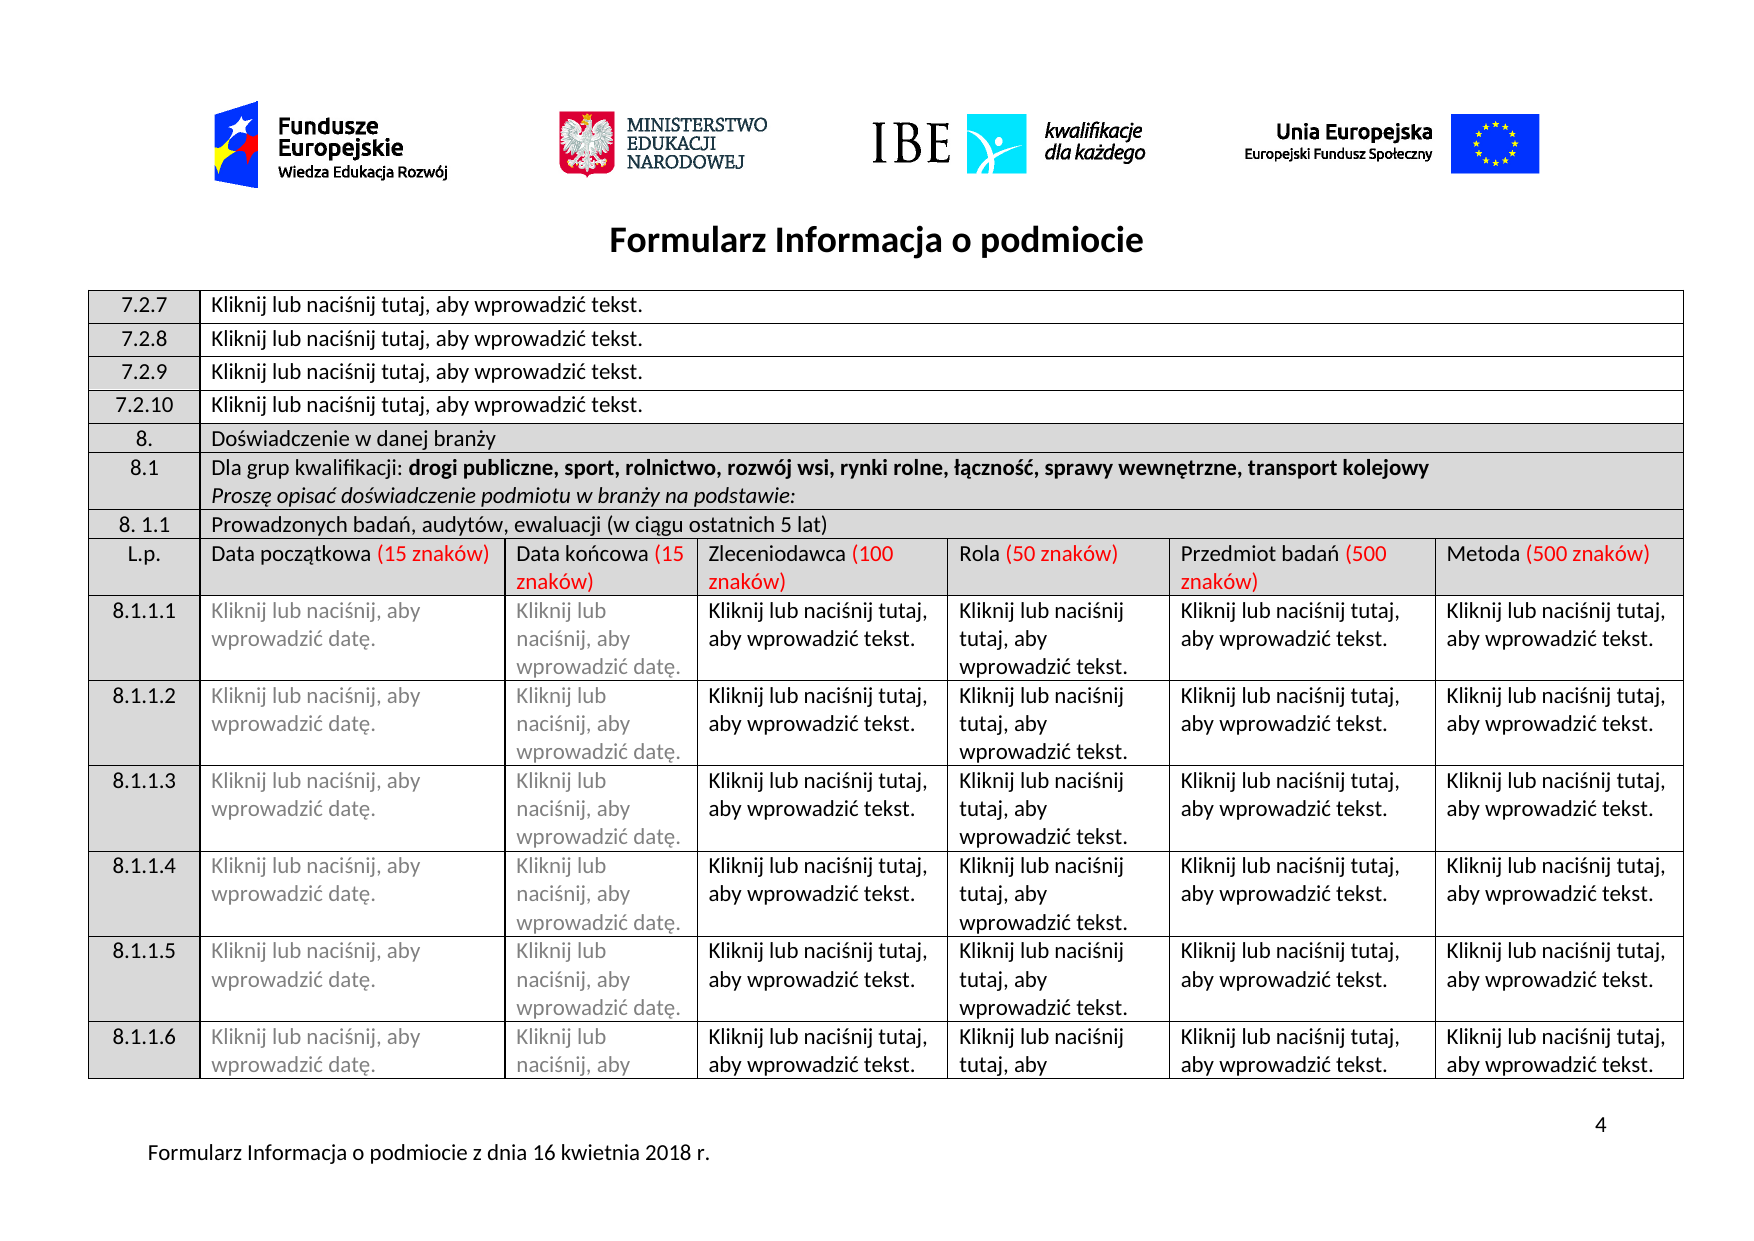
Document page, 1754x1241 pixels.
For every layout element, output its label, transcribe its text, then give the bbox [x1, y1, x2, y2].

table_cell 7.2.8 [89, 324, 199, 356]
table_cell Doświadczenie w danej branży [201, 424, 1683, 452]
table_cell 8. [89, 424, 199, 452]
table_cell Dla grup kwalifikacji: drogi publiczne, sport, rolnictwo, rozwój wsi, rynki rolne, łączność, sprawy wewnętrzne, transport kolejowy Proszę opisać doświadczenie podmiotu w branży na podstawie: [201, 453, 1683, 509]
table_cell Data początkowa (15 znaków) [201, 539, 504, 595]
table_cell 8.1 [89, 453, 199, 509]
table_cell 7.2.9 [89, 357, 199, 389]
table_cell 8.1.1.6 [89, 1022, 199, 1078]
table_cell Prowadzonych badań, audytów, ewaluacji (w ciągu ostatnich 5 lat) [201, 510, 1683, 538]
table_cell 8.1.1.3 [89, 766, 199, 851]
picture [214, 101, 1540, 188]
table_cell L.p. [89, 539, 199, 595]
table_cell 7.2.10 [89, 391, 199, 423]
table_cell Zleceniodawca (100 znaków) [698, 539, 947, 595]
table_cell Rola (50 znaków) [948, 539, 1169, 595]
table_cell Data końcowa (15 znaków) [506, 539, 697, 595]
table_cell 8.1.1.5 [89, 937, 199, 1021]
table_cell Metoda (500 znaków) [1436, 539, 1683, 595]
table_cell 8.1.1.2 [89, 681, 199, 765]
table_cell Przedmiot badań (500 znaków) [1170, 539, 1435, 595]
table_cell 7.2.7 [89, 291, 199, 323]
table_cell 8.1.1.1 [89, 596, 199, 680]
table_cell 8. 1.1 [89, 510, 199, 538]
table_cell 8.1.1.4 [89, 852, 199, 936]
